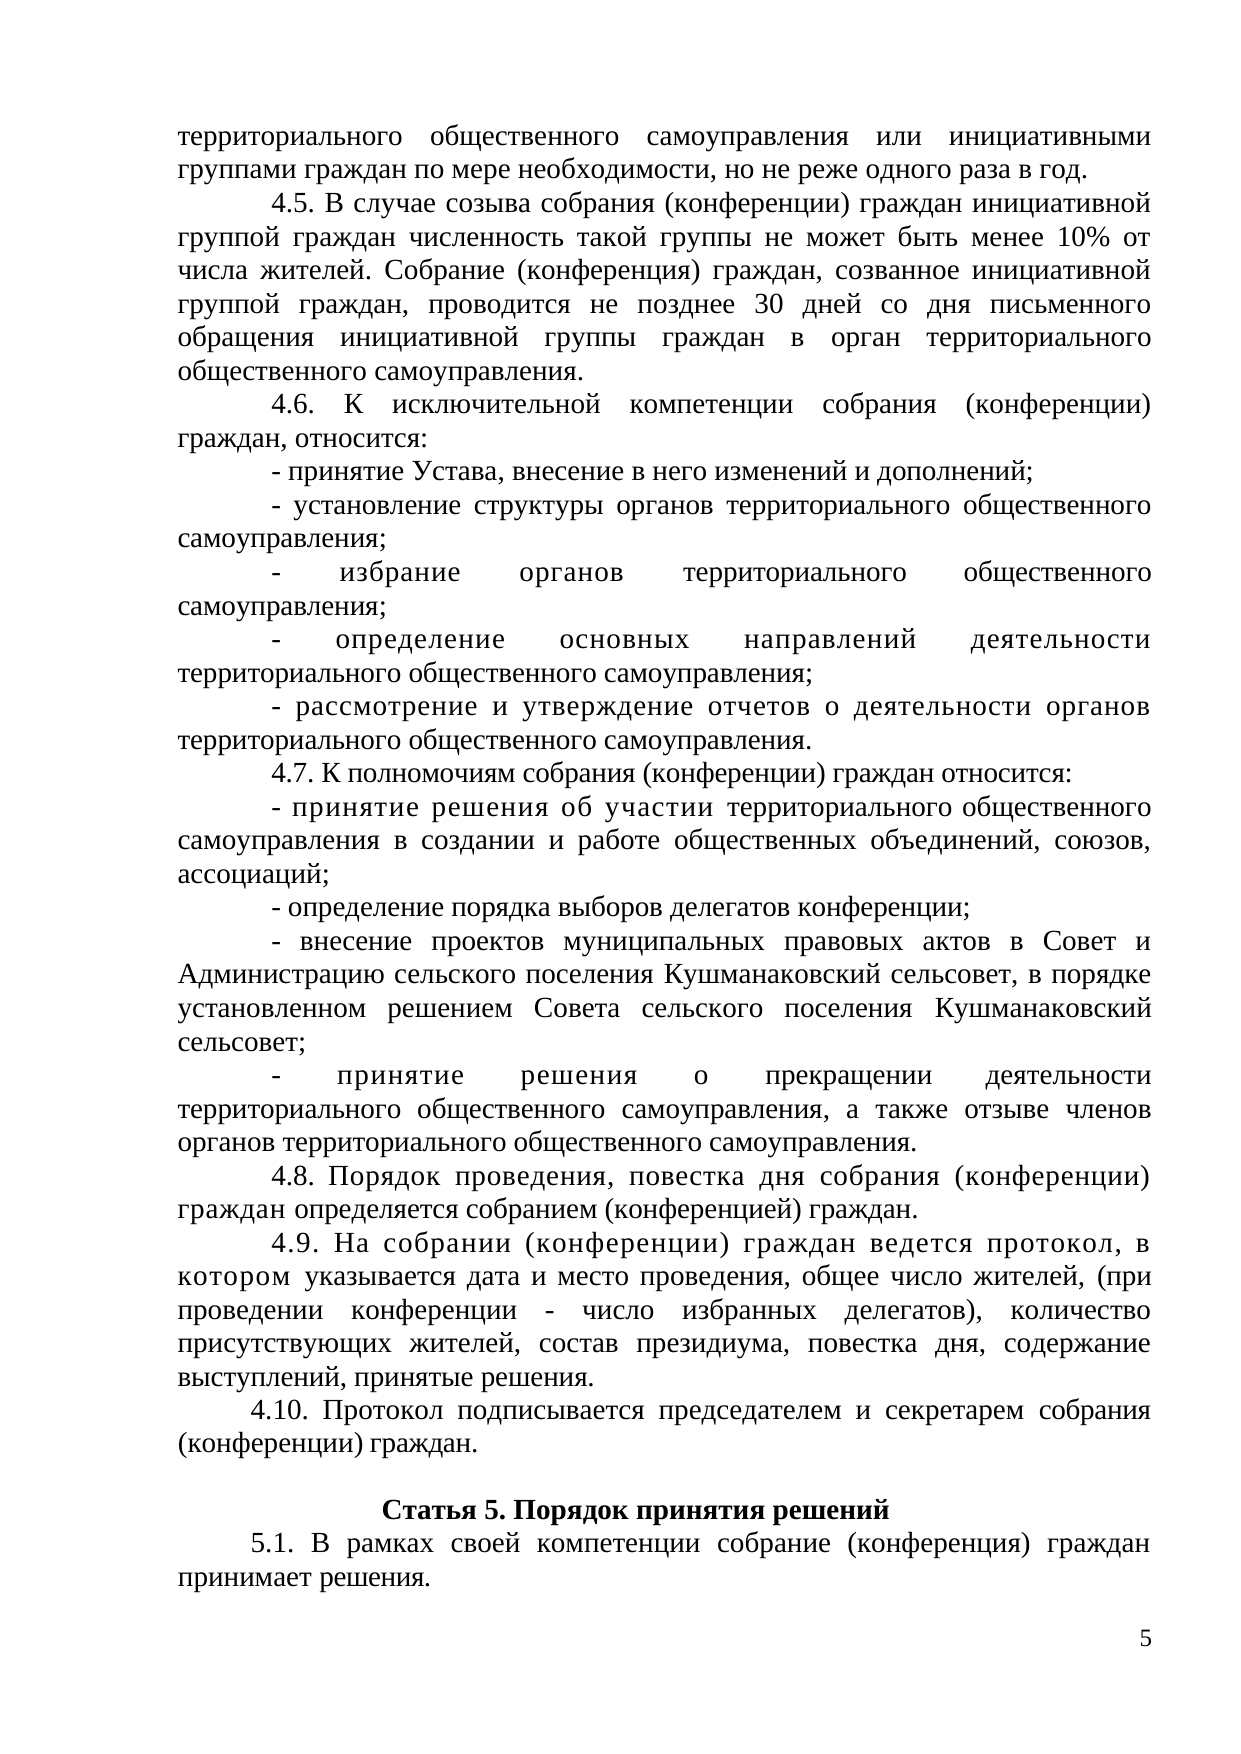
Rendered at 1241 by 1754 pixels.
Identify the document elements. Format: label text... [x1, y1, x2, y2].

text 4.10. Протокол подписывается председателем и секретарем собрания (конференции) граждан. [178, 1393, 1151, 1459]
text 4.5. В случае созыва собрания (конференции) граждан инициативной группой граждан численность такой группы не может быть менее 10% от числа жителей. Собрание (конференция) граждан, созванное инициативной группой граждан, проводится не позднее 30 дней со дня письменного обращения инициативной группы граждан в орган территориального общественного самоуправления. [177, 185, 1152, 386]
text 5.1. В рамках своей компетенции собрание (конференция) граждан принимает решения. [178, 1526, 1151, 1593]
text 4.7. К полномочиям собрания (конференции) граждан относится: [177, 755, 1152, 789]
text - внесение проектов муниципальных правовых актов в Совет и Администрацию сельского поселения Кушманаковский сельсовет, в порядке установленном решением Совета сельского поселения Кушманаковский сельсовет; [177, 923, 1152, 1057]
text Статья 5. Порядок принятия решений [177, 1493, 1151, 1526]
text 4.8. Порядок проведения, повестка дня собрания (конференции) граждан определяется собранием (конференцией) граждан. [177, 1158, 1152, 1225]
text - установление структуры органов территориального общественного самоуправления; [177, 487, 1152, 554]
text - принятие решения о прекращении деятельности территориального общественного самоуправления, а также отзыве членов органов территориального общественного самоуправления. [177, 1057, 1152, 1158]
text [177, 118, 1152, 185]
text - принятие Устава, внесение в него изменений и дополнений; [177, 453, 1152, 487]
text 4.9. На собрании (конференции) граждан ведется протокол, в котором указывается дата и место проведения, общее число жителей, (при проведении конференции - число избранных делегатов), количество присутствующих жителей, состав президиума, повестка дня, содержание выступлений, принятые решения. [177, 1225, 1152, 1393]
text - определение порядка выборов делегатов конференции; [177, 889, 1152, 923]
text - определение основных направлений деятельности территориального общественного самоуправления; [177, 621, 1152, 688]
text - принятие решения об участии территориального общественного самоуправления в создании и работе общественных объединений, союзов, ассоциаций; [177, 789, 1152, 889]
text 4.6. К исключительной компетенции собрания (конференции) граждан, относится: [177, 386, 1152, 453]
text - избрание органов территориального общественного самоуправления; [177, 554, 1152, 621]
text - рассмотрение и утверждение отчетов о деятельности органов территориального общественного самоуправления. [177, 688, 1152, 755]
